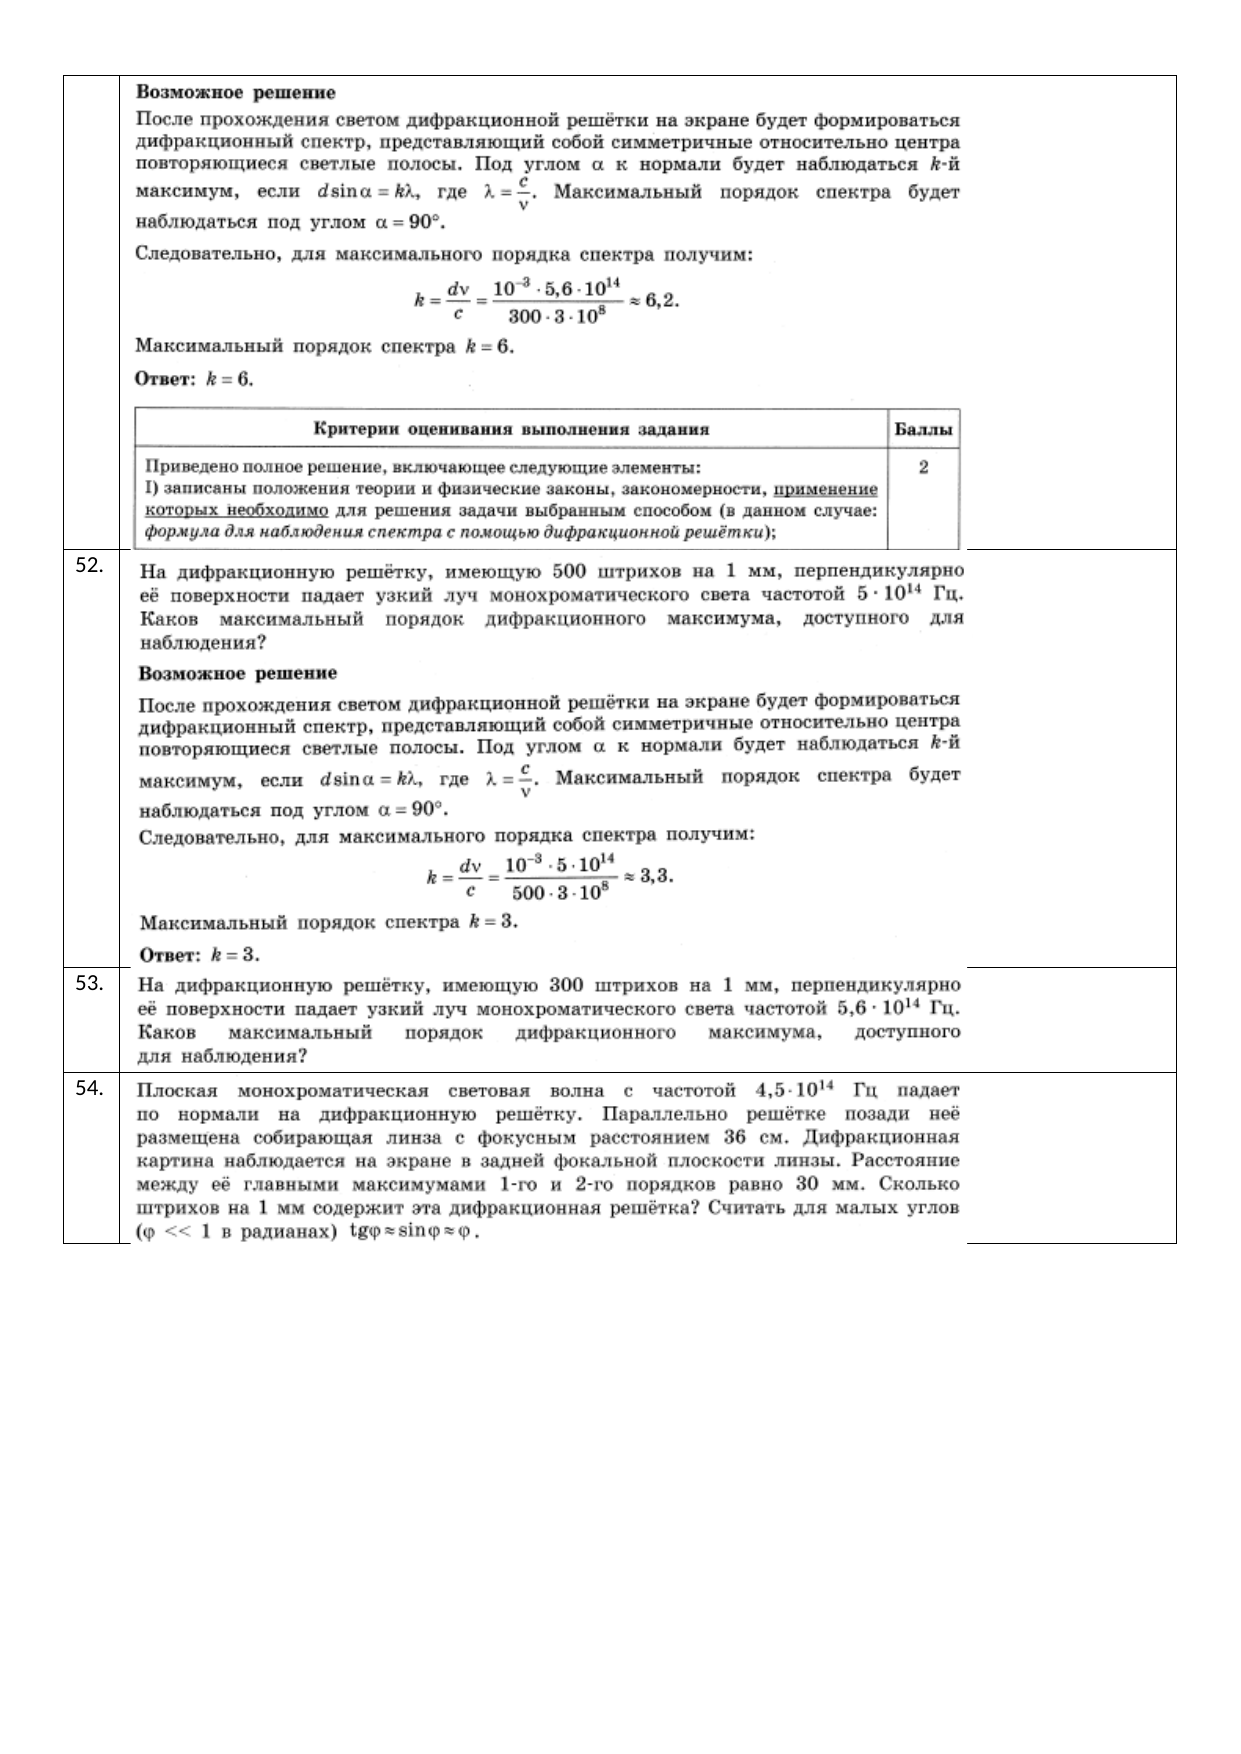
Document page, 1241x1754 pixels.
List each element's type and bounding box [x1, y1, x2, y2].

table_cell [64, 76, 119, 549]
table_cell [64, 1073, 119, 1243]
table_cell [1165, 968, 1176, 1072]
table_cell [120, 76, 130, 549]
table_cell [1165, 1073, 1176, 1243]
table_cell [120, 968, 130, 1072]
table_cell [120, 1073, 130, 1243]
table_cell [64, 968, 119, 1072]
table_cell [1165, 550, 1176, 967]
table_cell [1165, 76, 1176, 549]
table_cell [64, 550, 119, 967]
table_cell [120, 550, 130, 967]
